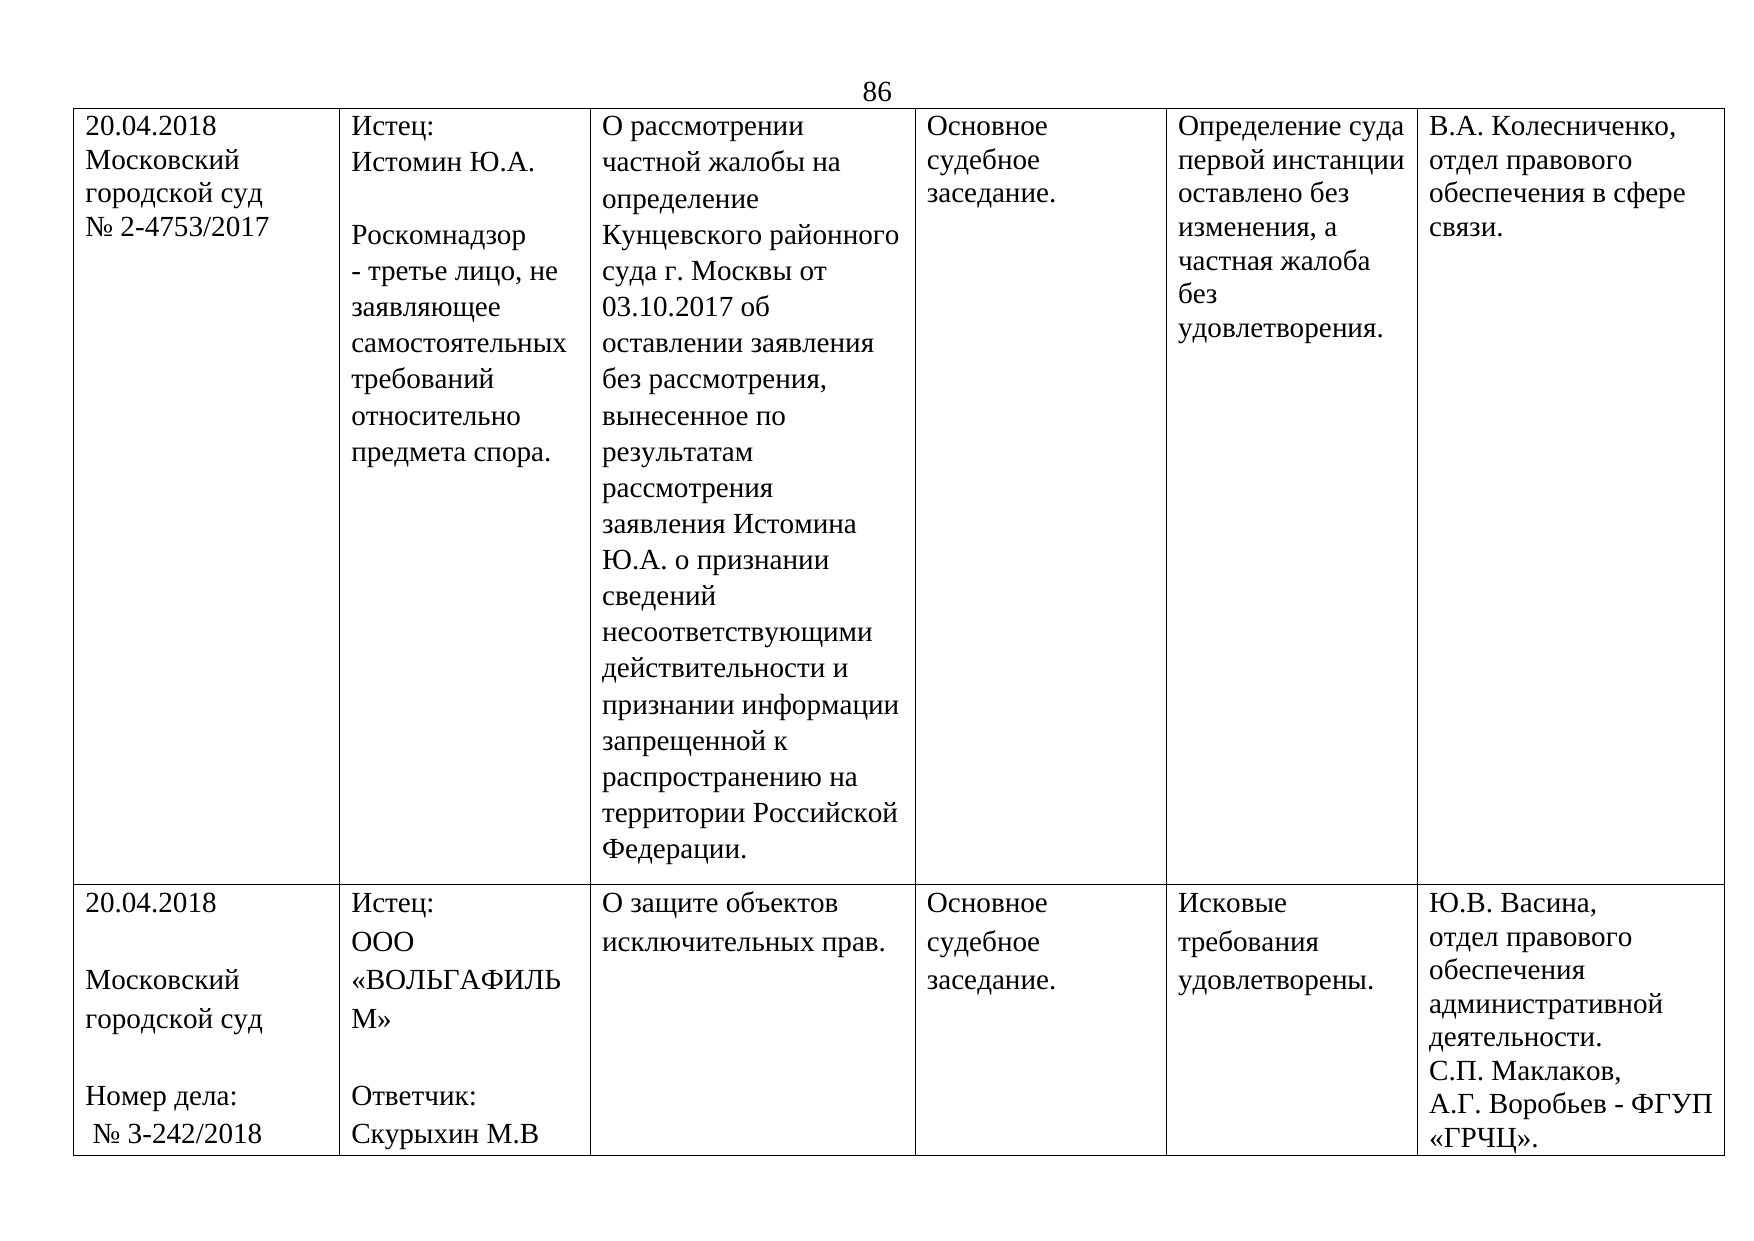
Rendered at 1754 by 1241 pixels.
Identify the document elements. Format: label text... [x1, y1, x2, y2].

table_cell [1418, 885, 1724, 1155]
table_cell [340, 885, 590, 1155]
table_cell Определение суда первой инстанции оставлено без изменения, а частная жалоба без удовлетворения. [1167, 109, 1417, 884]
table_cell В.А. Колесниченко, отдел правового обеспечения в сфере связи. [1418, 109, 1724, 884]
table_cell Истец: Истомин Ю.А. Роскомнадзор - третье лицо, не заявляющее самостоятельных требований относительно предмета спора. [340, 109, 590, 884]
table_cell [74, 885, 339, 1155]
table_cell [916, 109, 1166, 884]
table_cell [591, 885, 915, 1155]
table_cell О рассмотрении частной жалобы на определение Кунцевского районного суда г. Москвы от 03.10.2017 об оставлении заявления без рассмотрения, вынесенное по результатам рассмотрения заявления Истомина Ю.А. о признании сведений несоответствующими действительности и признании информации запрещенной к распространению на территории Российской Федерации. [591, 109, 915, 884]
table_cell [916, 885, 1166, 1155]
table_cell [1167, 885, 1417, 1155]
table_cell 20.04.2018 Московский городской суд № 2-4753/2017 [74, 109, 339, 884]
